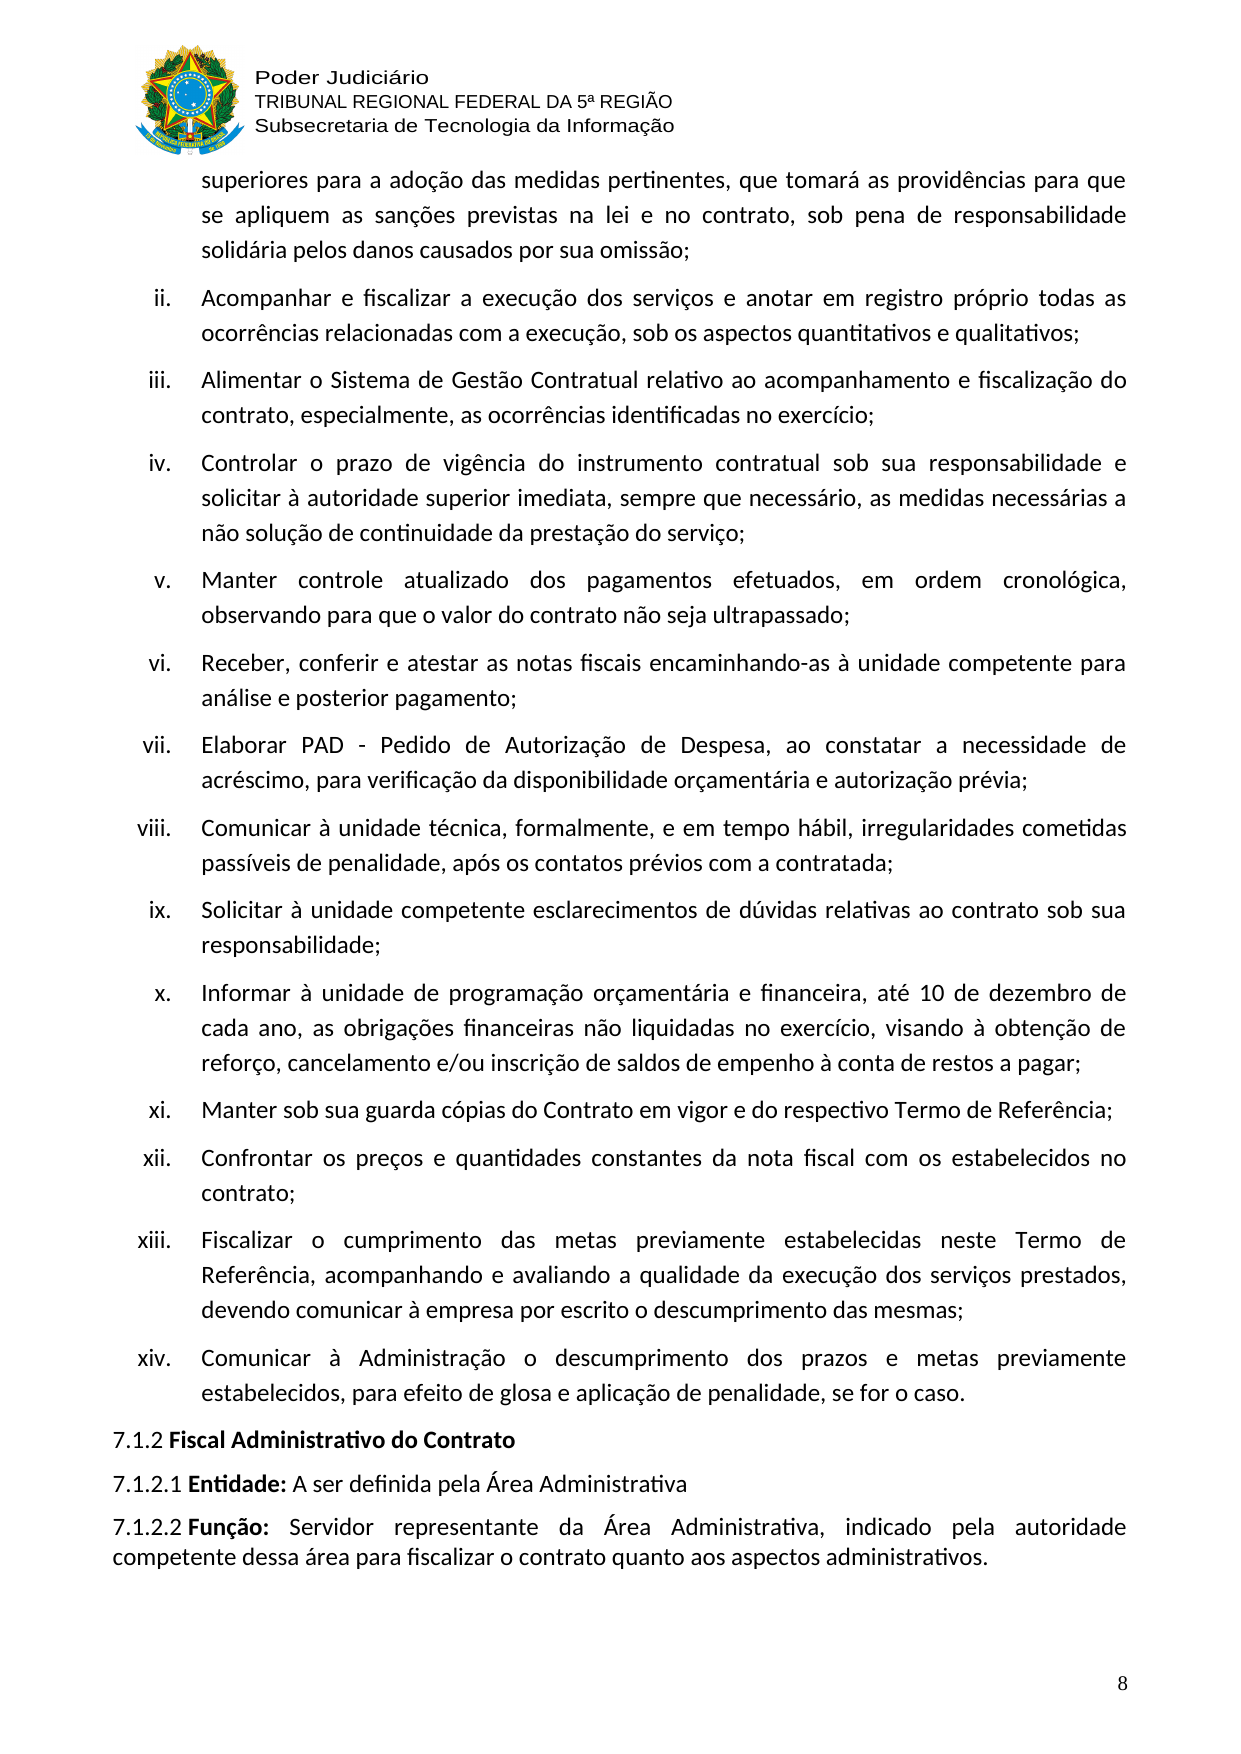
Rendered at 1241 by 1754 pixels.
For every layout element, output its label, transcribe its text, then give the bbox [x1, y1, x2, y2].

list Comunicar à Administração o descumprimento dos prazos e metas previamente estabelecidos, para efeito de glosa e aplicação de penalidade, se for o caso. [172, 1342, 1128, 1408]
subtitle Entidade: A ser definida pela Área Administrativa [112, 1468, 1128, 1498]
subtitle Fiscal Administrativo do Contrato [112, 1425, 1128, 1455]
list Alimentar o Sistema de Gestão Contratual relativo ao acompanhamento e fiscalização do contrato, especialmente, as ocorrências identificadas no exercício; [172, 365, 1128, 430]
list Manter controle atualizado dos pagamentos efetuados, em ordem cronológica, observando para que o valor do contrato não seja ultrapassado; [172, 565, 1128, 630]
list Fiscalizar o cumprimento das metas previamente estabelecidas neste Termo de Referência, acompanhando e avaliando a qualidade da execução dos serviços prestados, devendo comunicar à empresa por escrito o descumprimento das mesmas; [172, 1225, 1128, 1325]
list Comunicar à unidade técnica, formalmente, e em tempo hábil, irregularidades cometidas passíveis de penalidade, após os contatos prévios com a contratada; [172, 812, 1128, 878]
list Elaborar PAD - Pedido de Autorização de Despesa, ao constatar a necessidade de acréscimo, para verificação da disponibilidade orçamentária e autorização prévia; [172, 730, 1128, 795]
list Solicitar à unidade competente esclarecimentos de dúvidas relativas ao contrato sob sua responsabilidade; [172, 895, 1128, 960]
list Controlar o prazo de vigência do instrumento contratual sob sua responsabilidade e solicitar à autoridade superior imediata, sempre que necessário, as medidas necessárias a não solução de continuidade da prestação do serviço; [172, 447, 1128, 548]
subtitle Função: Servidor representante da Área Administrativa, indicado pela autoridade competente dessa área para fiscalizar o contrato quanto aos aspectos administrativos. [112, 1511, 1128, 1572]
list Informar à unidade de programação orçamentária e financeira, até 10 de dezembro de cada ano, as obrigações financeiras não liquidadas no exercício, visando à obtenção de reforço, cancelamento e/ou inscrição de saldos de empenho à conta de restos a pagar; [172, 977, 1128, 1078]
list Confrontar os preços e quantidades constantes da nota fiscal com os estabelecidos no contrato; [172, 1142, 1128, 1208]
list Manter sob sua guarda cópias do Contrato em vigor e do respectivo Termo de Referência; [172, 1095, 1128, 1125]
picture [135, 45, 245, 155]
list Receber, conferir e atestar as notas fiscais encaminhando-as à unidade competente para análise e posterior pagamento; [172, 647, 1128, 713]
list Acompanhar e fiscalizar a execução dos serviços e anotar em registro próprio todas as ocorrências relacionadas com a execução, sob os aspectos quantitativos e qualitativos; [172, 282, 1128, 348]
